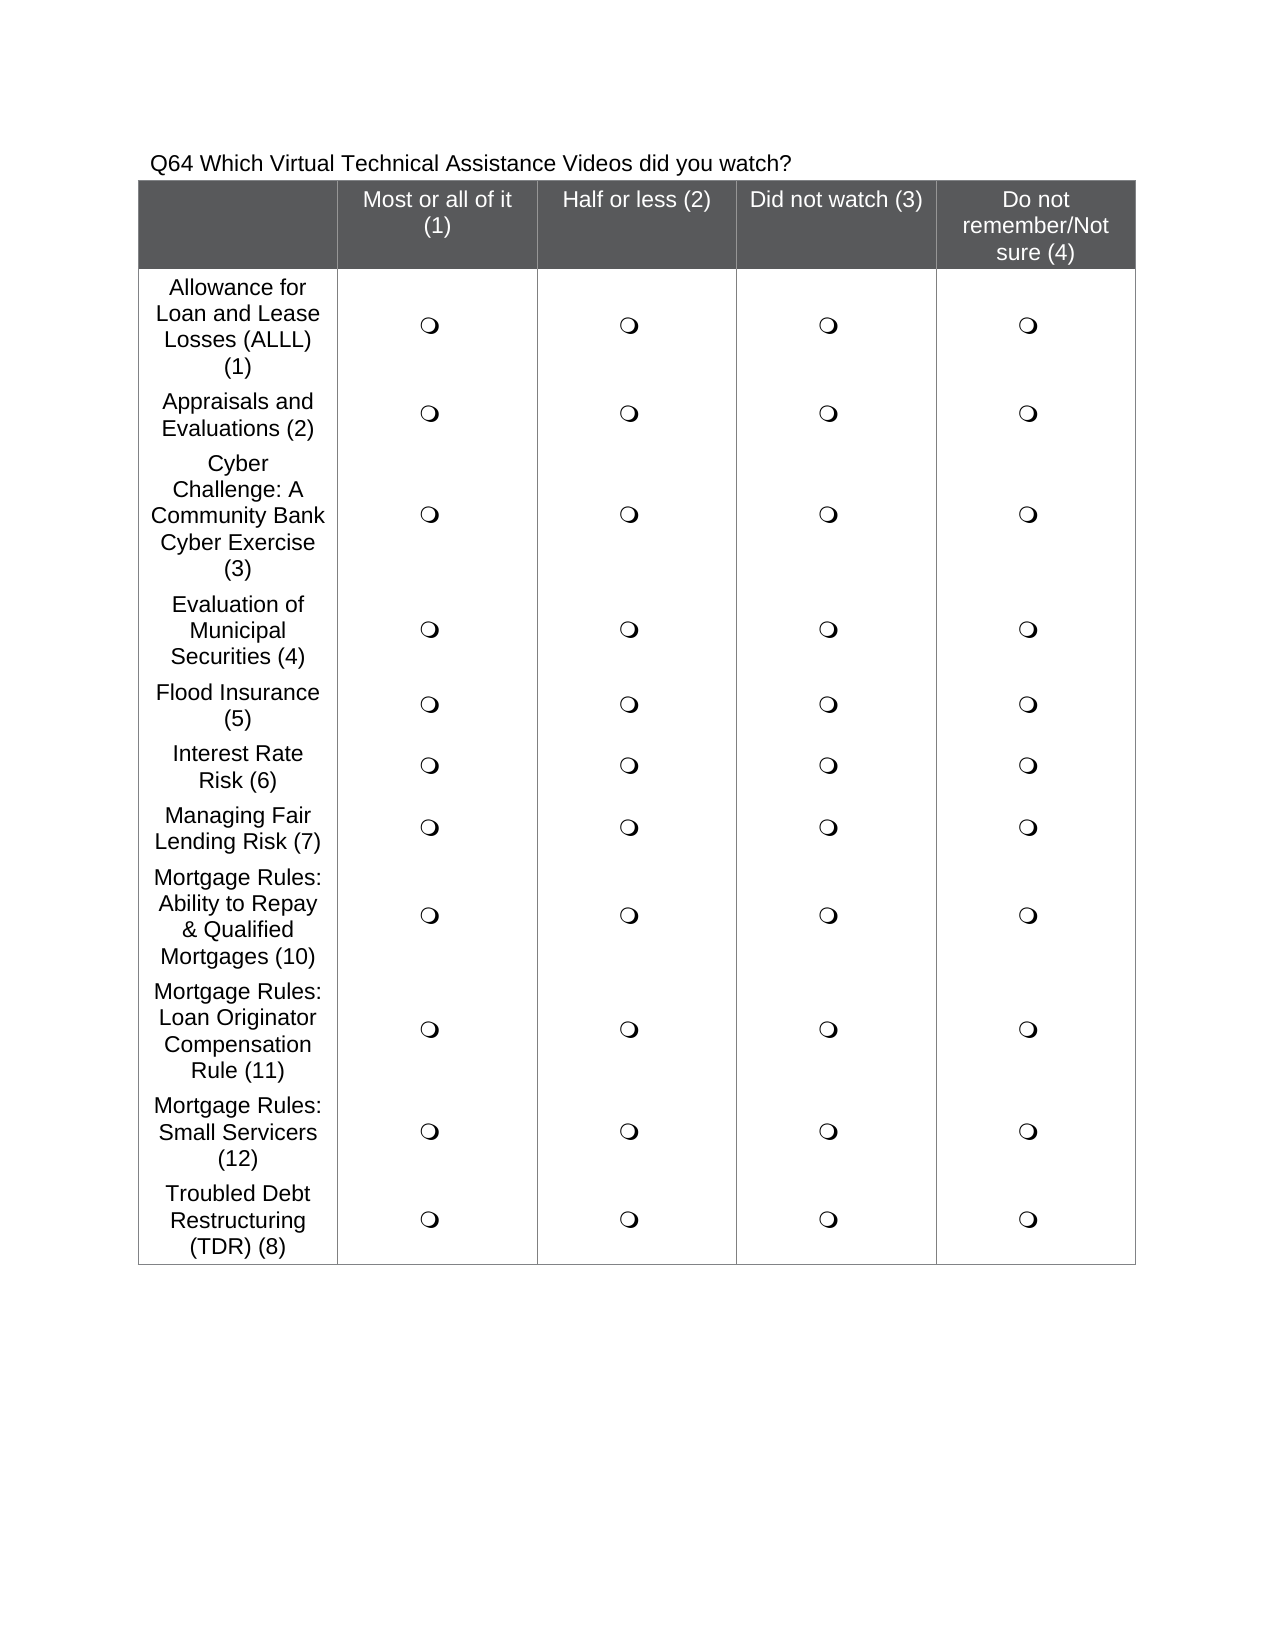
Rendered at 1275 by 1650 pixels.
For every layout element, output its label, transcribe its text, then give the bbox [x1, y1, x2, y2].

table_header Most or all of it (1) [338, 181, 537, 269]
table_cell Mortgage Rules: Small Servicers (12) [139, 1088, 337, 1176]
table_cell [937, 974, 1135, 1088]
table_cell [538, 269, 736, 384]
table_cell [538, 674, 736, 736]
table_cell [737, 674, 936, 736]
table_header Did not watch (3) [737, 181, 936, 269]
table_cell [338, 1088, 537, 1176]
text Q64 Which Virtual Technical Assistance Videos did you watch? [150, 150, 1125, 176]
table_cell Cyber Challenge: A Community Bank Cyber Exercise (3) [139, 445, 337, 586]
table_cell [538, 736, 736, 797]
table_cell [338, 736, 537, 797]
table_header Half or less (2) [538, 181, 736, 269]
table_cell Managing Fair Lending Risk (7) [139, 798, 337, 859]
table_cell [338, 859, 537, 973]
table_cell [338, 974, 537, 1088]
table_cell Flood Insurance (5) [139, 674, 337, 736]
table_cell [737, 736, 936, 797]
table_cell [538, 445, 736, 586]
table_cell [737, 1176, 936, 1264]
table_cell [937, 1176, 1135, 1264]
table_cell [737, 445, 936, 586]
table_cell [338, 1176, 537, 1264]
table_cell [338, 445, 537, 586]
table_cell Evaluation of Municipal Securities (4) [139, 586, 337, 674]
table_cell [737, 859, 936, 973]
table_cell [937, 384, 1135, 445]
table_cell [538, 974, 736, 1088]
table_cell [937, 586, 1135, 674]
table_cell [937, 859, 1135, 973]
table_cell [937, 736, 1135, 797]
table_cell Mortgage Rules: Ability to Repay & Qualified Mortgages (10) [139, 859, 337, 973]
table_cell [737, 384, 936, 445]
table_header Do not remember/Not sure (4) [937, 181, 1135, 269]
table_cell [737, 269, 936, 384]
table_cell Allowance for Loan and Lease Losses (ALLL) (1) [139, 269, 337, 384]
table_cell [538, 1176, 736, 1264]
table_cell [538, 384, 736, 445]
table_cell [338, 269, 537, 384]
table_cell [937, 674, 1135, 736]
table_cell [538, 859, 736, 973]
table_cell [538, 586, 736, 674]
table_cell Interest Rate Risk (6) [139, 736, 337, 797]
table_cell [737, 586, 936, 674]
table_cell [538, 798, 736, 859]
table_cell Mortgage Rules: Loan Originator Compensation Rule (11) [139, 974, 337, 1088]
table_cell Appraisals and Evaluations (2) [139, 384, 337, 445]
table_cell [338, 674, 537, 736]
table_cell [737, 1088, 936, 1176]
table_cell Troubled Debt Restructuring (TDR) (8) [139, 1176, 337, 1264]
table_cell [937, 269, 1135, 384]
table_cell [737, 798, 936, 859]
table_cell [737, 974, 936, 1088]
table_cell [937, 798, 1135, 859]
table_cell [338, 586, 537, 674]
table_cell [937, 445, 1135, 586]
table_cell [338, 384, 537, 445]
table_header [139, 181, 337, 269]
table_cell [338, 798, 537, 859]
table_cell [538, 1088, 736, 1176]
table_cell [937, 1088, 1135, 1176]
